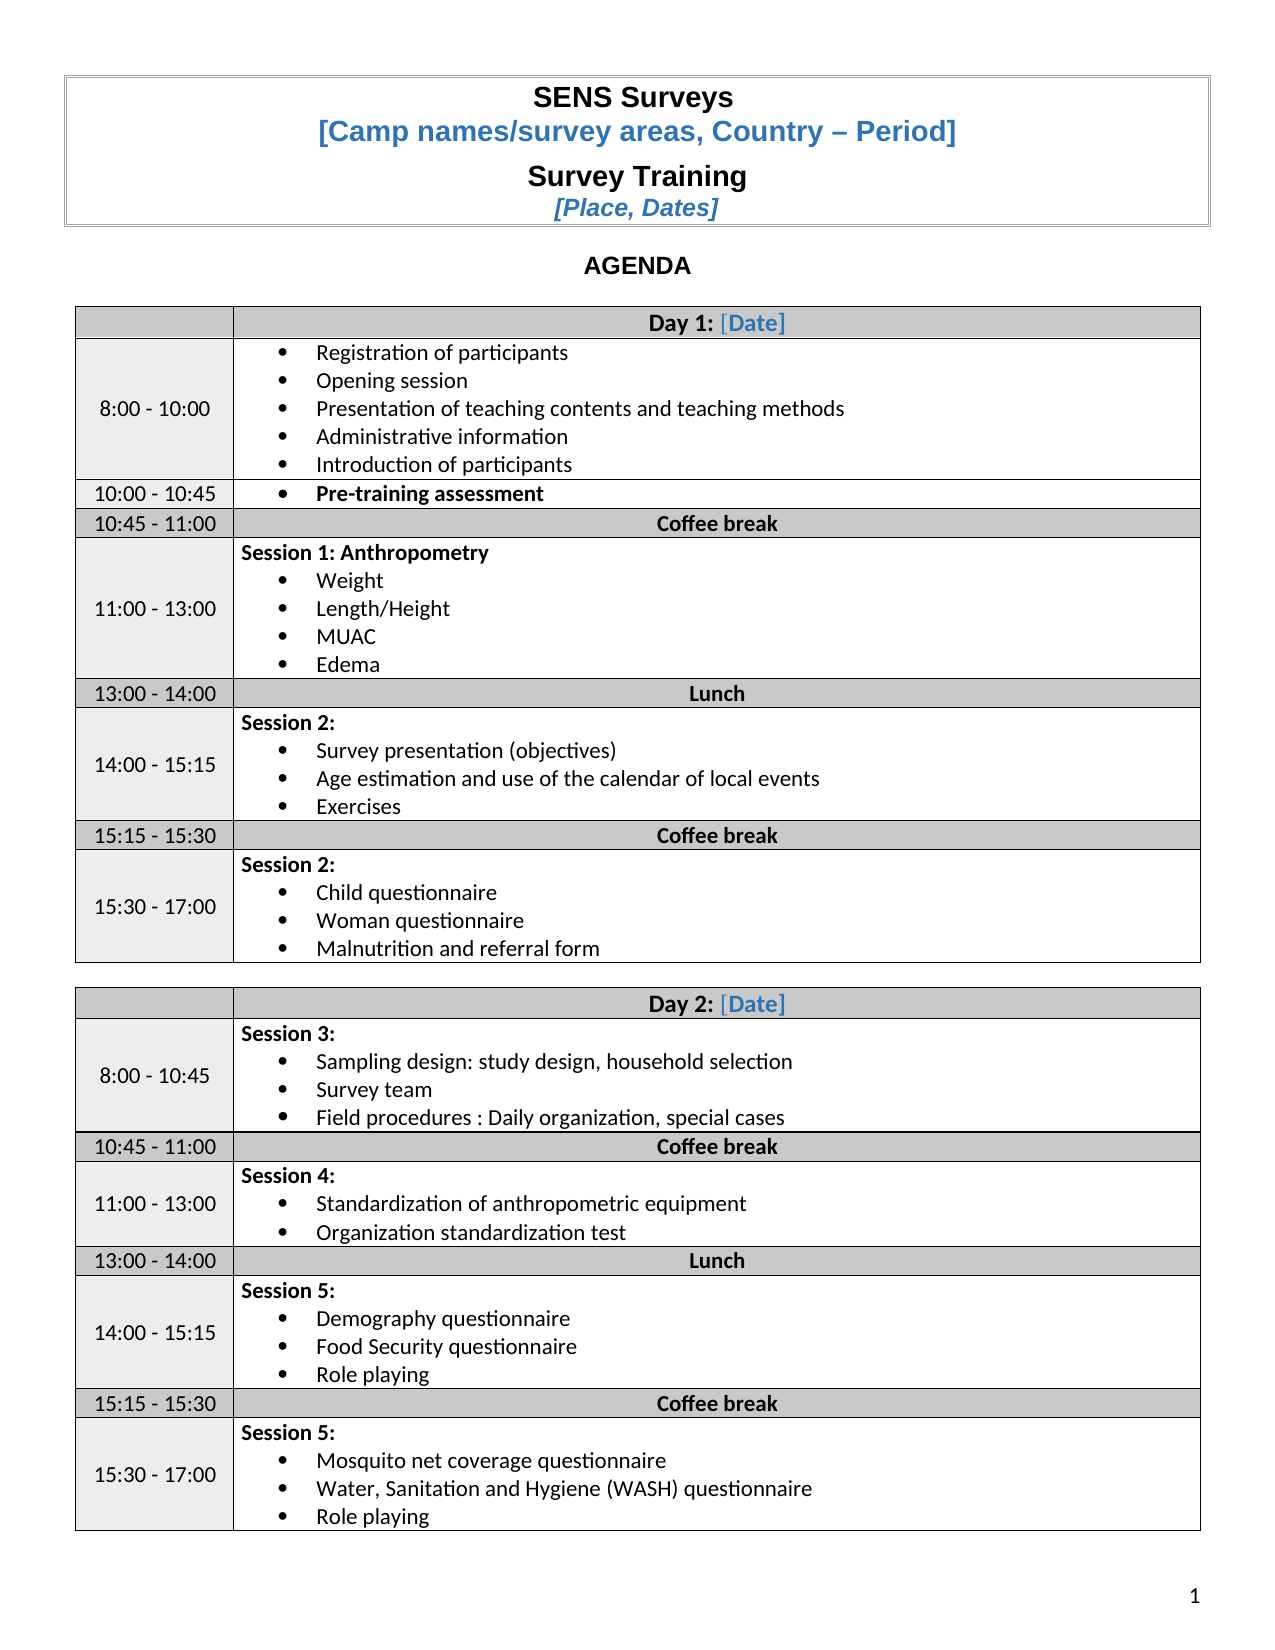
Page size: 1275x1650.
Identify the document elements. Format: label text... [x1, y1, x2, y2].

table_cell 11:00 - 13:00 [76, 1162, 233, 1246]
table_cell Session 3: Sampling design: study design, household selection Survey team Field procedures : Daily organization, special cases [234, 1019, 1200, 1131]
table_cell Coffee break [234, 821, 1200, 849]
text SENS Surveys [Camp names/survey areas, Country – Period] [67, 78, 1208, 147]
table_cell 11:00 - 13:00 [76, 538, 233, 678]
table_cell Session 5: Demography questionnaire Food Security questionnaire Role playing [234, 1276, 1200, 1388]
table_cell 14:00 - 15:15 [76, 1276, 233, 1388]
table_cell 14:00 - 15:15 [76, 708, 233, 820]
text [Place, Dates] [67, 188, 1208, 224]
table_cell Lunch [234, 1247, 1200, 1275]
table_cell Coffee break [234, 1389, 1200, 1417]
table_cell Session 2: Child questionnaire Woman questionnaire Malnutrition and referral form [234, 850, 1200, 962]
table_cell Coffee break [234, 509, 1200, 537]
table_cell Coffee break [234, 1133, 1200, 1161]
table_cell Session 5: Mosquito net coverage questionnaire Water, Sanitation and Hygiene (WASH) questionnaire Role playing [234, 1418, 1200, 1530]
table_cell 15:15 - 15:30 [76, 1389, 233, 1417]
table_header Day 2: [Date] [234, 988, 1200, 1018]
table_cell 15:30 - 17:00 [76, 1418, 233, 1530]
table_header [76, 307, 233, 337]
table_cell Session 4: Standardization of anthropometric equipment Organization standardization test [234, 1162, 1200, 1246]
table_cell 15:30 - 17:00 [76, 850, 233, 962]
table_cell Registration of participants Opening session Presentation of teaching contents and teaching methods Administrative information Introduction of participants [234, 339, 1200, 478]
table_header [76, 988, 233, 1018]
table_cell Lunch [234, 679, 1200, 707]
table_cell 10:45 - 11:00 [76, 509, 233, 537]
text AGENDA [75, 251, 1200, 279]
table_cell 8:00 - 10:45 [76, 1019, 233, 1131]
table_cell 8:00 - 10:00 [76, 339, 233, 478]
text Survey Training [75, 159, 1200, 188]
table_cell 10:00 - 10:45 [76, 480, 233, 508]
table_cell Session 2: Survey presentation (objectives) Age estimation and use of the calendar of local events Exercises [234, 708, 1200, 820]
table_cell Pre-training assessment [234, 480, 1200, 508]
table_cell Session 1: Anthropometry Weight Length/Height MUAC Edema [234, 538, 1200, 678]
table_cell 13:00 - 14:00 [76, 1247, 233, 1275]
table_header Day 1: [Date] [234, 307, 1200, 337]
table_cell 15:15 - 15:30 [76, 821, 233, 849]
table_cell 13:00 - 14:00 [76, 679, 233, 707]
table_cell 10:45 - 11:00 [76, 1133, 233, 1161]
